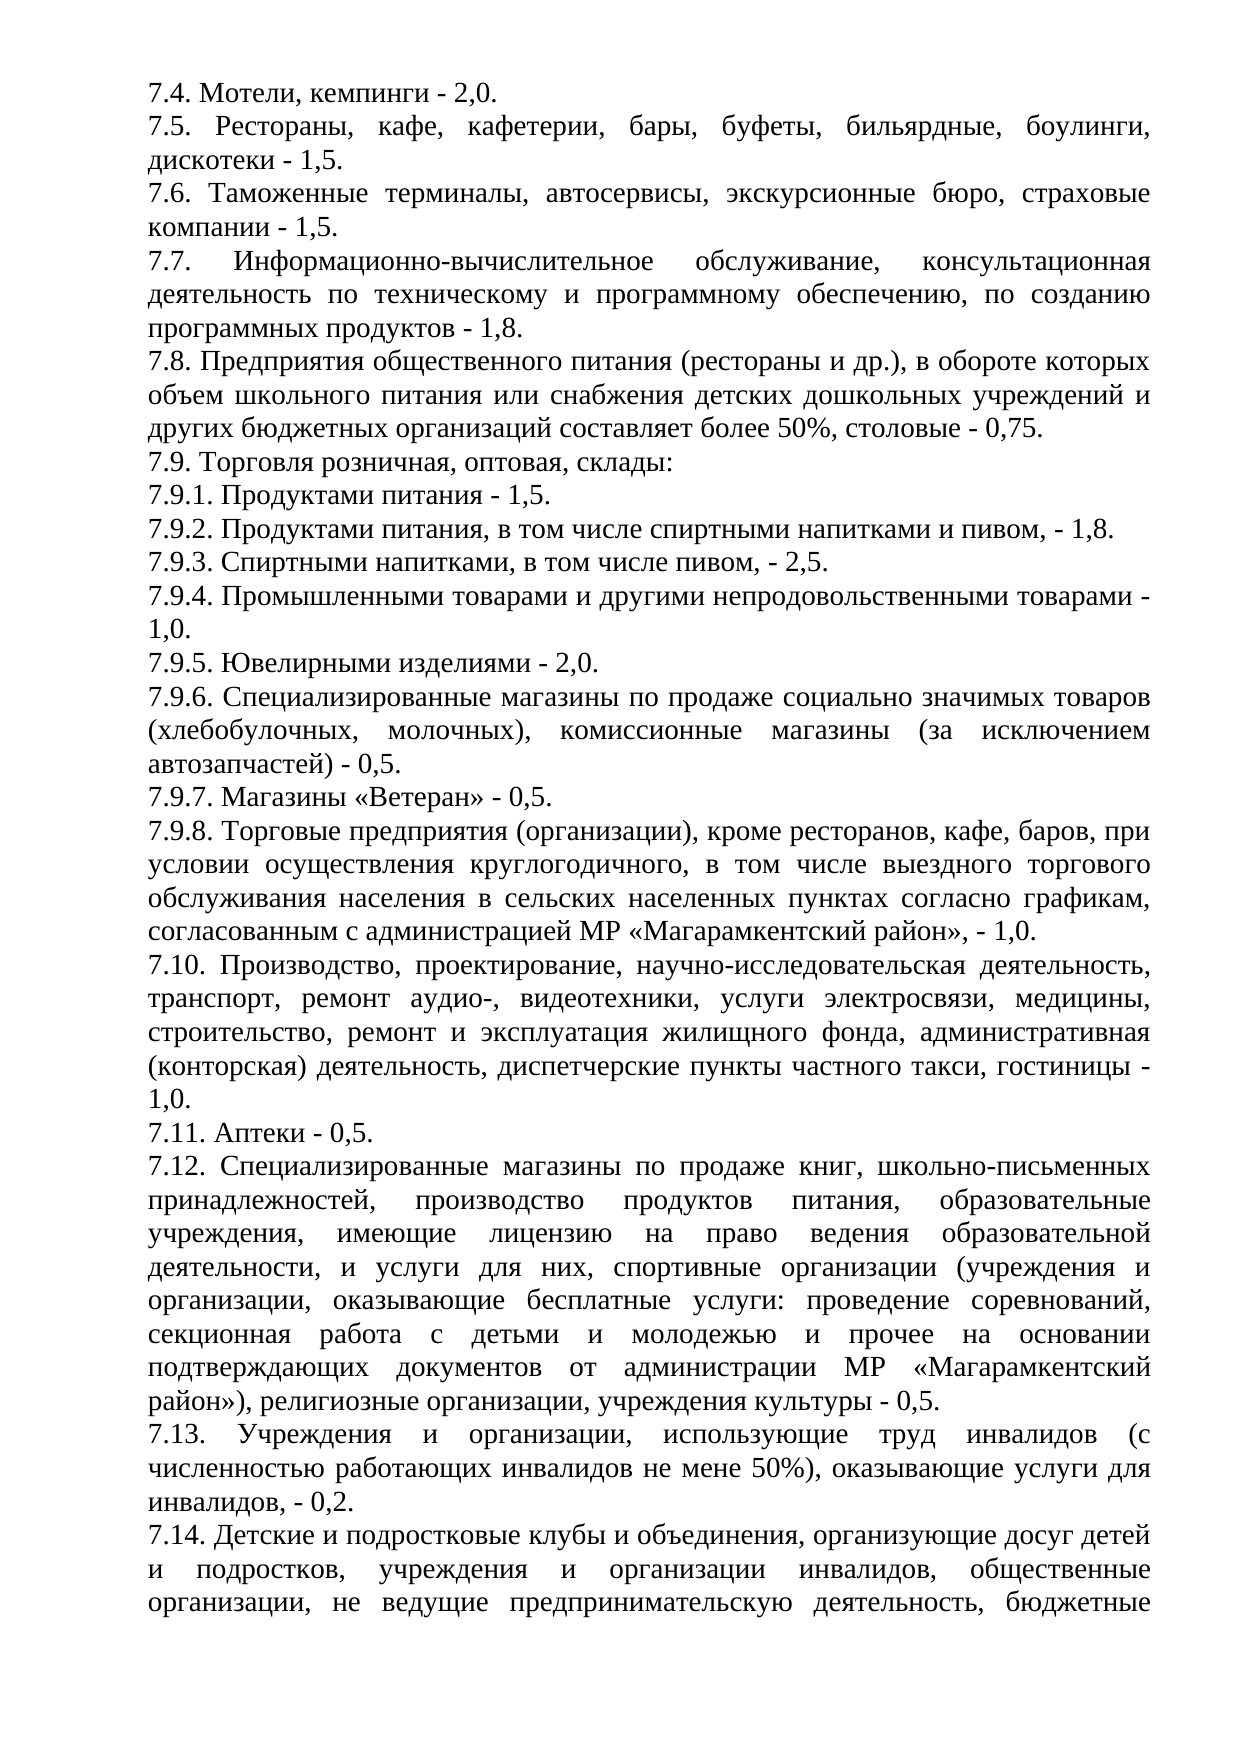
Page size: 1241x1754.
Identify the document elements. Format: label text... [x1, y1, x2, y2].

text 7.9.7. Магазины «Ветеран» - 0,5. [148, 779, 1152, 813]
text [148, 1517, 1152, 1618]
text 7.10. Производство, проектирование, научно-исследовательская деятельность, транспорт, ремонт аудио-, видеотехники, услуги электросвязи, медицины, строительство, ремонт и эксплуатация жилищного фонда, административная (конторская) деятельность, диспетчерские пункты частного такси, гостиницы - 1,0. [148, 947, 1152, 1115]
text 7.9.1. Продуктами питания - 1,5. [148, 477, 1152, 511]
text 7.9.8. Торговые предприятия (организации), кроме ресторанов, кафе, баров, при условии осуществления круглогодичного, в том числе выездного торгового обслуживания населения в сельских населенных пунктах согласно графикам, согласованным с администрацией МР «Магарамкентский район», - 1,0. [148, 813, 1152, 947]
text 7.6. Таможенные терминалы, автосервисы, экскурсионные бюро, страховые компании - 1,5. [148, 176, 1152, 243]
text 7.13. Учреждения и организации, использующие труд инвалидов (с численностью работающих инвалидов не мене 50%), оказывающие услуги для инвалидов, - 0,2. [148, 1417, 1152, 1517]
text 7.12. Специализированные магазины по продаже книг, школьно-письменных принадлежностей, производство продуктов питания, образовательные учреждения, имеющие лицензию на право ведения образовательной деятельности, и услуги для них, спортивные организации (учреждения и организации, оказывающие бесплатные услуги: проведение соревнований, секционная работа с детьми и молодежью и прочее на основании подтверждающих документов от администрации МР «Магарамкентский район»), религиозные организации, учреждения культуры - 0,5. [148, 1148, 1152, 1417]
text 7.9.2. Продуктами питания, в том числе спиртными напитками и пивом, - 1,8. [148, 511, 1152, 544]
text 7.9. Торговля розничная, оптовая, склады: [148, 444, 1152, 477]
text 7.11. Аптеки - 0,5. [148, 1115, 1152, 1148]
text 7.8. Предприятия общественного питания (рестораны и др.), в обороте которых объем школьного питания или снабжения детских дошкольных учреждений и других бюджетных организаций составляет более 50%, столовые - 0,75. [148, 343, 1152, 444]
text 7.5. Рестораны, кафе, кафетерии, бары, буфеты, бильярдные, боулинги, дискотеки - 1,5. [148, 108, 1152, 176]
text 7.9.6. Специализированные магазины по продаже социально значимых товаров (хлебобулочных, молочных), комиссионные магазины (за исключением автозапчастей) - 0,5. [148, 679, 1152, 779]
text 7.4. Мотели, кемпинги - 2,0. [148, 75, 1152, 108]
text 7.9.5. Ювелирными изделиями - 2,0. [148, 645, 1152, 679]
text 7.9.4. Промышленными товарами и другими непродовольственными товарами - 1,0. [148, 578, 1152, 645]
text 7.7. Информационно-вычислительное обслуживание, консультационная деятельность по техническому и программному обеспечению, по созданию программных продуктов - 1,8. [148, 243, 1152, 343]
text 7.9.3. Спиртными напитками, в том числе пивом, - 2,5. [148, 544, 1152, 578]
